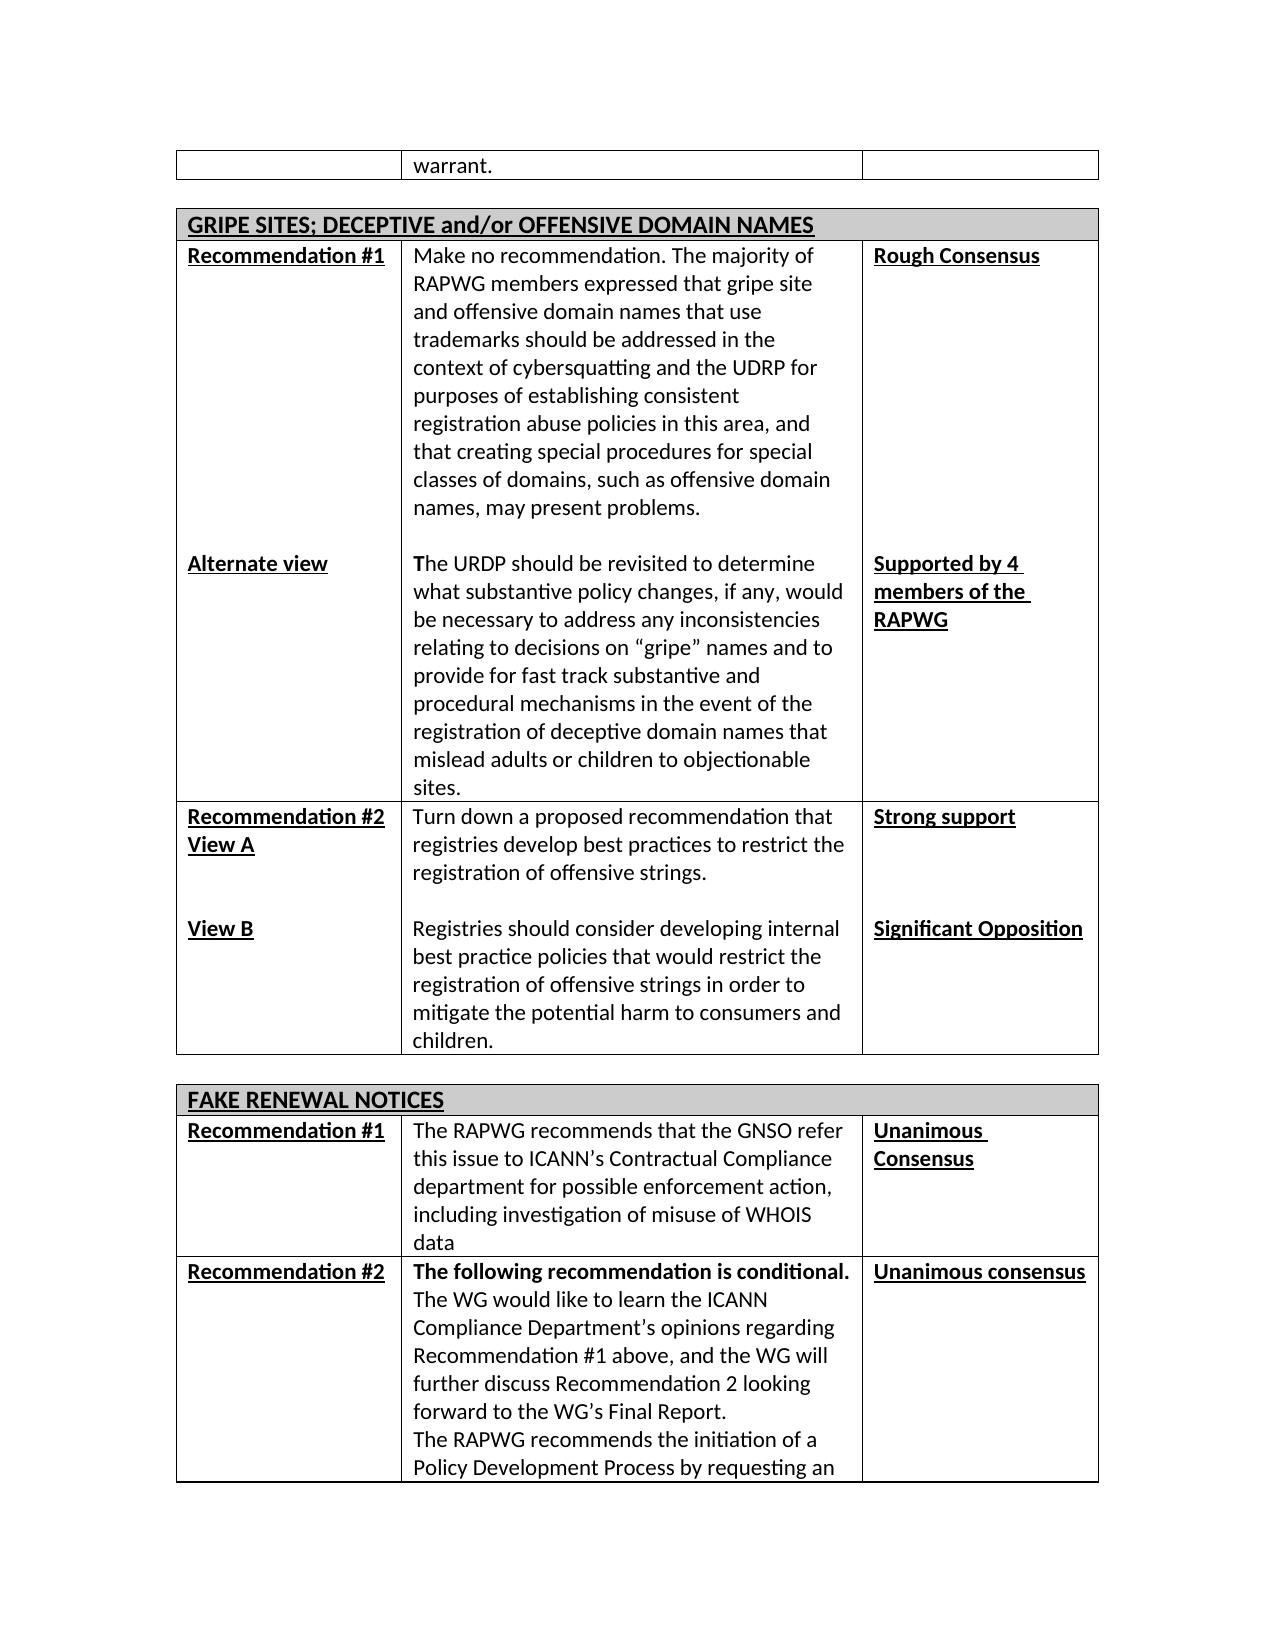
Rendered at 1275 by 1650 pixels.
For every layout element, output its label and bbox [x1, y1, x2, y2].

table_cell [402, 1116, 862, 1256]
table_cell [863, 241, 1098, 801]
table_cell [177, 151, 401, 179]
table_cell [177, 241, 401, 801]
table_cell [402, 1257, 862, 1481]
table_cell [402, 241, 862, 801]
table_cell [863, 151, 1098, 179]
table_cell [863, 1257, 1098, 1481]
table_header [177, 1085, 1098, 1115]
table_cell [177, 1116, 401, 1256]
table_cell [863, 1116, 1098, 1256]
table_header [177, 209, 1098, 240]
table_cell [863, 802, 1098, 1054]
table_cell [177, 1257, 401, 1481]
table_cell [402, 151, 862, 179]
table_cell [177, 802, 401, 1054]
table_cell [402, 802, 862, 1054]
